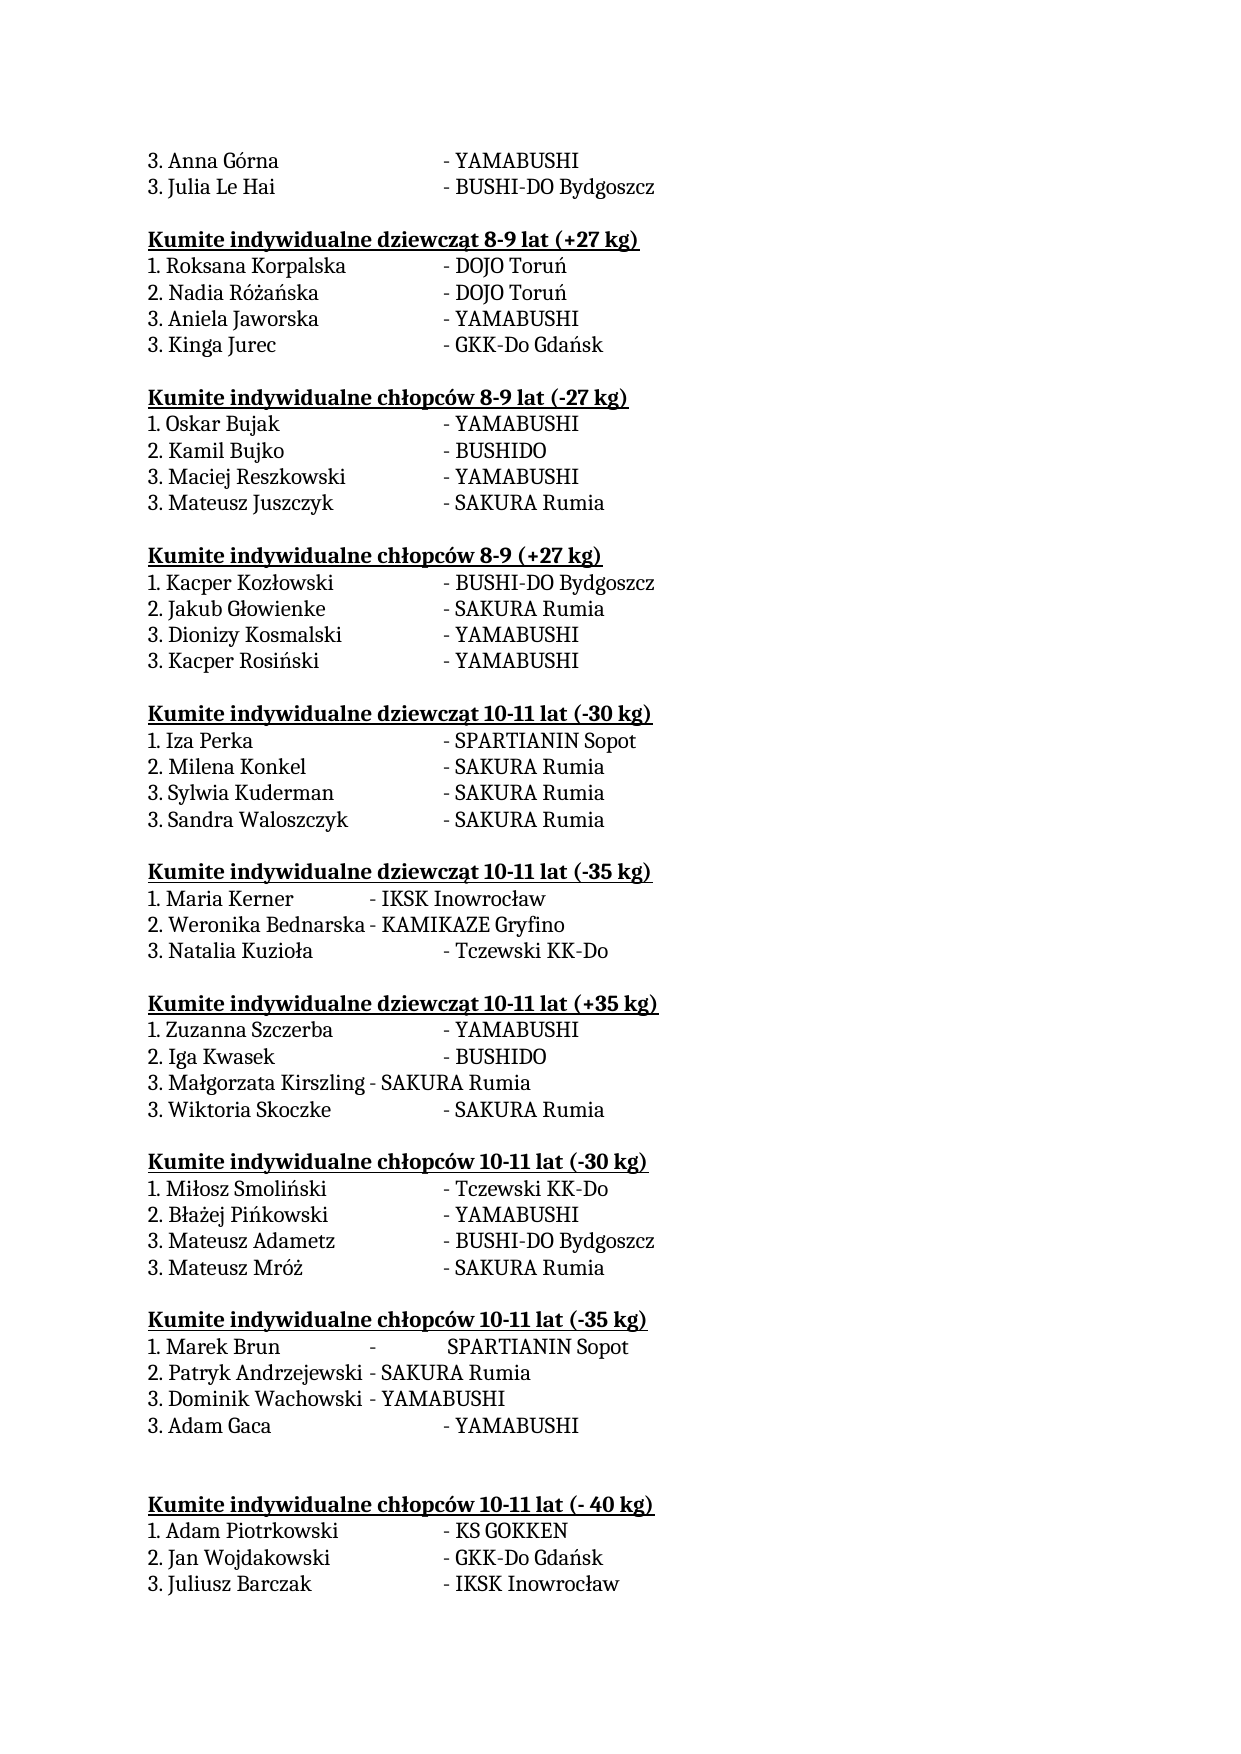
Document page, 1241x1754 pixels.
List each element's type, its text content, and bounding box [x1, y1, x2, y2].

text 1. Maria Kerner - IKSK Inowrocław [148, 886, 1093, 912]
text 3. Sylwia Kuderman - SAKURA Rumia [148, 780, 1093, 806]
text Kumite indywidualne chłopców 10-11 lat (-30 kg) [148, 1149, 1093, 1175]
text 3. Kinga Jurec - GKK-Do Gdańsk [148, 332, 1093, 358]
text Kumite indywidualne dziewcząt 8-9 lat (+27 kg) [148, 227, 1093, 253]
text 3. Dominik Wachowski - YAMABUSHI [148, 1386, 1093, 1413]
text 1. Iza Perka - SPARTIANIN Sopot [148, 727, 1093, 754]
text 2. Jakub Głowienke - SAKURA Rumia [148, 596, 1093, 622]
text 1. Marek Brun - SPARTIANIN Sopot [148, 1333, 1093, 1360]
text 3. Kacper Rosiński - YAMABUSHI [148, 648, 1093, 675]
text 2. Patryk Andrzejewski - SAKURA Rumia [148, 1360, 1093, 1386]
text 2. Błażej Pińkowski - YAMABUSHI [148, 1202, 1093, 1228]
text 3. Juliusz Barczak - IKSK Inowrocław [148, 1571, 1093, 1597]
text 3. Małgorzata Kirszling - SAKURA Rumia [148, 1070, 1093, 1096]
text 2. Iga Kwasek - BUSHIDO [148, 1044, 1093, 1070]
text 1. Zuzanna Szczerba - YAMABUSHI [148, 1017, 1093, 1044]
text 3. Anna Górna - YAMABUSHI [148, 148, 1093, 174]
text 3. Natalia Kuzioła - Tczewski KK-Do [148, 938, 1093, 964]
text 3. Adam Gaca - YAMABUSHI [148, 1413, 1093, 1439]
text 3. Julia Le Hai - BUSHI-DO Bydgoszcz [148, 174, 1093, 200]
text 3. Mateusz Adametz - BUSHI-DO Bydgoszcz [148, 1228, 1093, 1254]
text 2. Kamil Bujko - BUSHIDO [148, 437, 1093, 464]
text Kumite indywidualne chłopców 8-9 lat (-27 kg) [148, 385, 1093, 411]
text Kumite indywidualne dziewcząt 10-11 lat (-30 kg) [148, 701, 1093, 727]
text 3. Maciej Reszkowski - YAMABUSHI [148, 464, 1093, 490]
text 2. Milena Konkel - SAKURA Rumia [148, 754, 1093, 780]
text Kumite indywidualne chłopców 10-11 lat (-35 kg) [148, 1307, 1093, 1333]
text 3. Mateusz Mróż - SAKURA Rumia [148, 1254, 1093, 1281]
text 3. Dionizy Kosmalski - YAMABUSHI [148, 622, 1093, 648]
text Kumite indywidualne dziewcząt 10-11 lat (-35 kg) [148, 859, 1093, 886]
text 1. Miłosz Smoliński - Tczewski KK-Do [148, 1175, 1093, 1202]
text 3. Wiktoria Skoczke - SAKURA Rumia [148, 1096, 1093, 1123]
text 1. Oskar Bujak - YAMABUSHI [148, 411, 1093, 437]
text 3. Sandra Waloszczyk - SAKURA Rumia [148, 806, 1093, 833]
text 2. Jan Wojdakowski - GKK-Do Gdańsk [148, 1544, 1093, 1571]
text Kumite indywidualne chłopców 8-9 (+27 kg) [148, 543, 1093, 569]
text Kumite indywidualne chłopców 10-11 lat (- 40 kg) [148, 1492, 1093, 1518]
text 2. Nadia Różańska - DOJO Toruń [148, 279, 1093, 306]
text 1. Adam Piotrkowski - KS GOKKEN [148, 1518, 1093, 1544]
text 3. Aniela Jaworska - YAMABUSHI [148, 306, 1093, 332]
text 2. Weronika Bednarska - KAMIKAZE Gryfino [148, 912, 1093, 938]
text 3. Mateusz Juszczyk - SAKURA Rumia [148, 490, 1093, 517]
text Kumite indywidualne dziewcząt 10-11 lat (+35 kg) [148, 991, 1093, 1017]
text 1. Kacper Kozłowski - BUSHI-DO Bydgoszcz [148, 569, 1093, 596]
text 1. Roksana Korpalska - DOJO Toruń [148, 253, 1093, 279]
